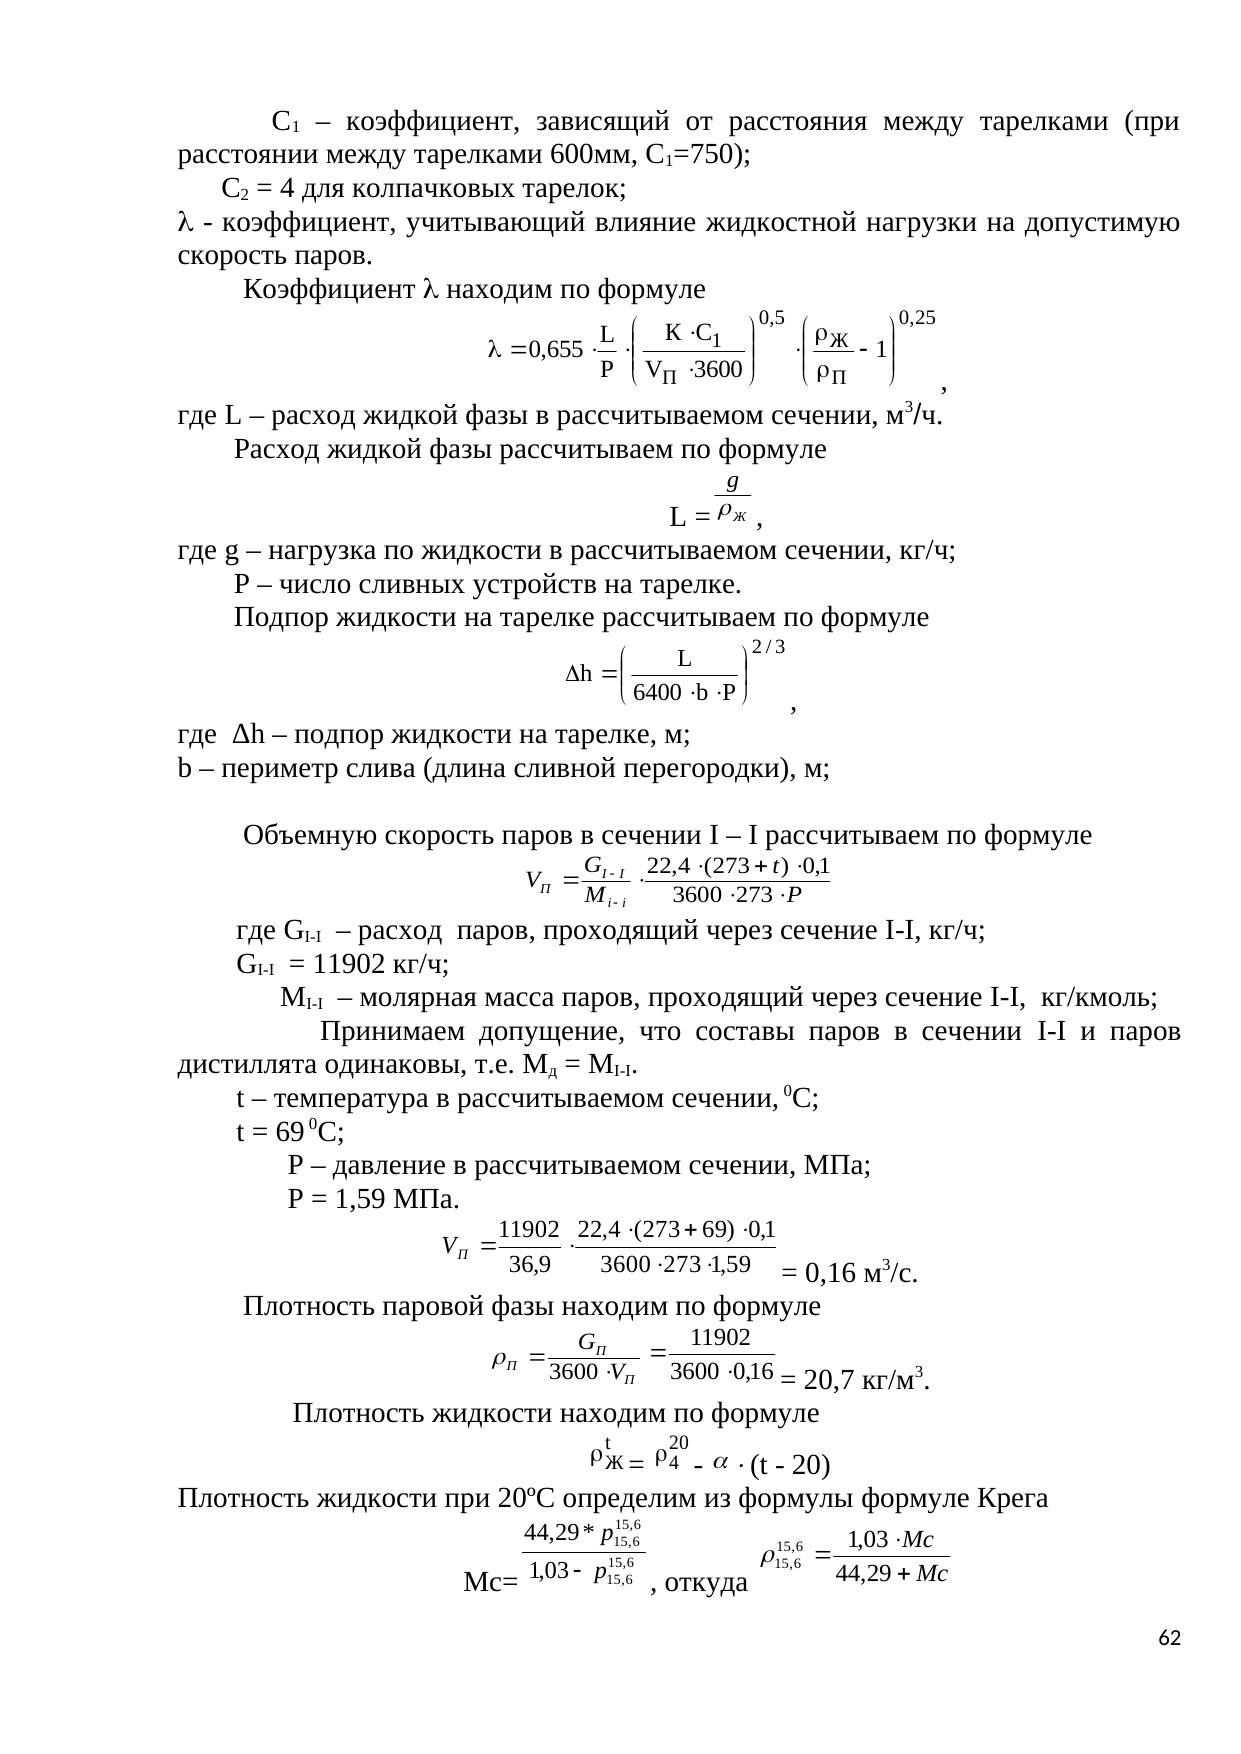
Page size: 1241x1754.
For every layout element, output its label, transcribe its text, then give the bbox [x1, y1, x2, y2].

text Плотность жидкости при 20ºС определим из формулы формуле Крега [177, 1481, 1181, 1514]
text Р – число сливных устройств на тарелке. [177, 566, 1181, 599]
text t – температура в рассчитываемом сечении, 0С; [177, 1080, 1181, 1114]
text b – периметр слива (длина сливной перегородки), м; [177, 750, 1181, 783]
text где Δh – подпор жидкости на тарелке, м; [177, 716, 1181, 750]
text t = 69 0С; [177, 1114, 1181, 1147]
text С2 = 4 для колпачковых тарелок; [177, 170, 1181, 204]
text Мс=, откуда [177, 1514, 1181, 1597]
text - коэффициент, учитывающий влияние жидкостной нагрузки на допустимую скорость паров. [177, 204, 1181, 271]
text где GI-I – расход паров, проходящий через сечение I-I, кг/ч; [177, 912, 1181, 946]
text Принимаем допущение, что составы паров в сечении I-I и паров дистиллята одинаковы, т.е. Мд = МI-I. [177, 1013, 1181, 1080]
text Коэффициент находим по формуле [177, 271, 1181, 304]
text Подпор жидкости на тарелке рассчитываем по формуле [177, 599, 1181, 633]
text Объемную скорость паров в сечении I – I рассчитываем по формуле [177, 817, 1181, 851]
text Р = 1,59 МПа. [177, 1181, 1181, 1214]
text = - (t - 20) [177, 1429, 1181, 1481]
text GI-I = 11902 кг/ч; [177, 946, 1181, 979]
text = 20,7 кг/м3. [177, 1322, 1181, 1396]
text = 0,16 м3/с. [177, 1214, 1181, 1288]
text С1 – коэффициент, зависящий от расстояния между тарелками (при расстоянии между тарелками 600мм, С1=750); [177, 103, 1181, 170]
text Р – давление в рассчитываемом сечении, МПа; [177, 1147, 1181, 1181]
text где g – нагрузка по жидкости в рассчитываемом сечении, кг/ч; [177, 532, 1181, 566]
text Плотность паровой фазы находим по формуле [177, 1288, 1181, 1322]
text , [177, 304, 1181, 397]
text МI-I – молярная масса паров, проходящий через сечение I-I, кг/кмоль; [177, 979, 1181, 1013]
text , [177, 633, 1181, 716]
text где L – расход жидкой фазы в рассчитываемом сечении, м3ч. [177, 397, 1181, 431]
text L =, [177, 464, 1181, 532]
text Плотность жидкости находим по формуле [233, 1396, 1181, 1429]
text Расход жидкой фазы рассчитываем по формуле [177, 431, 1181, 464]
